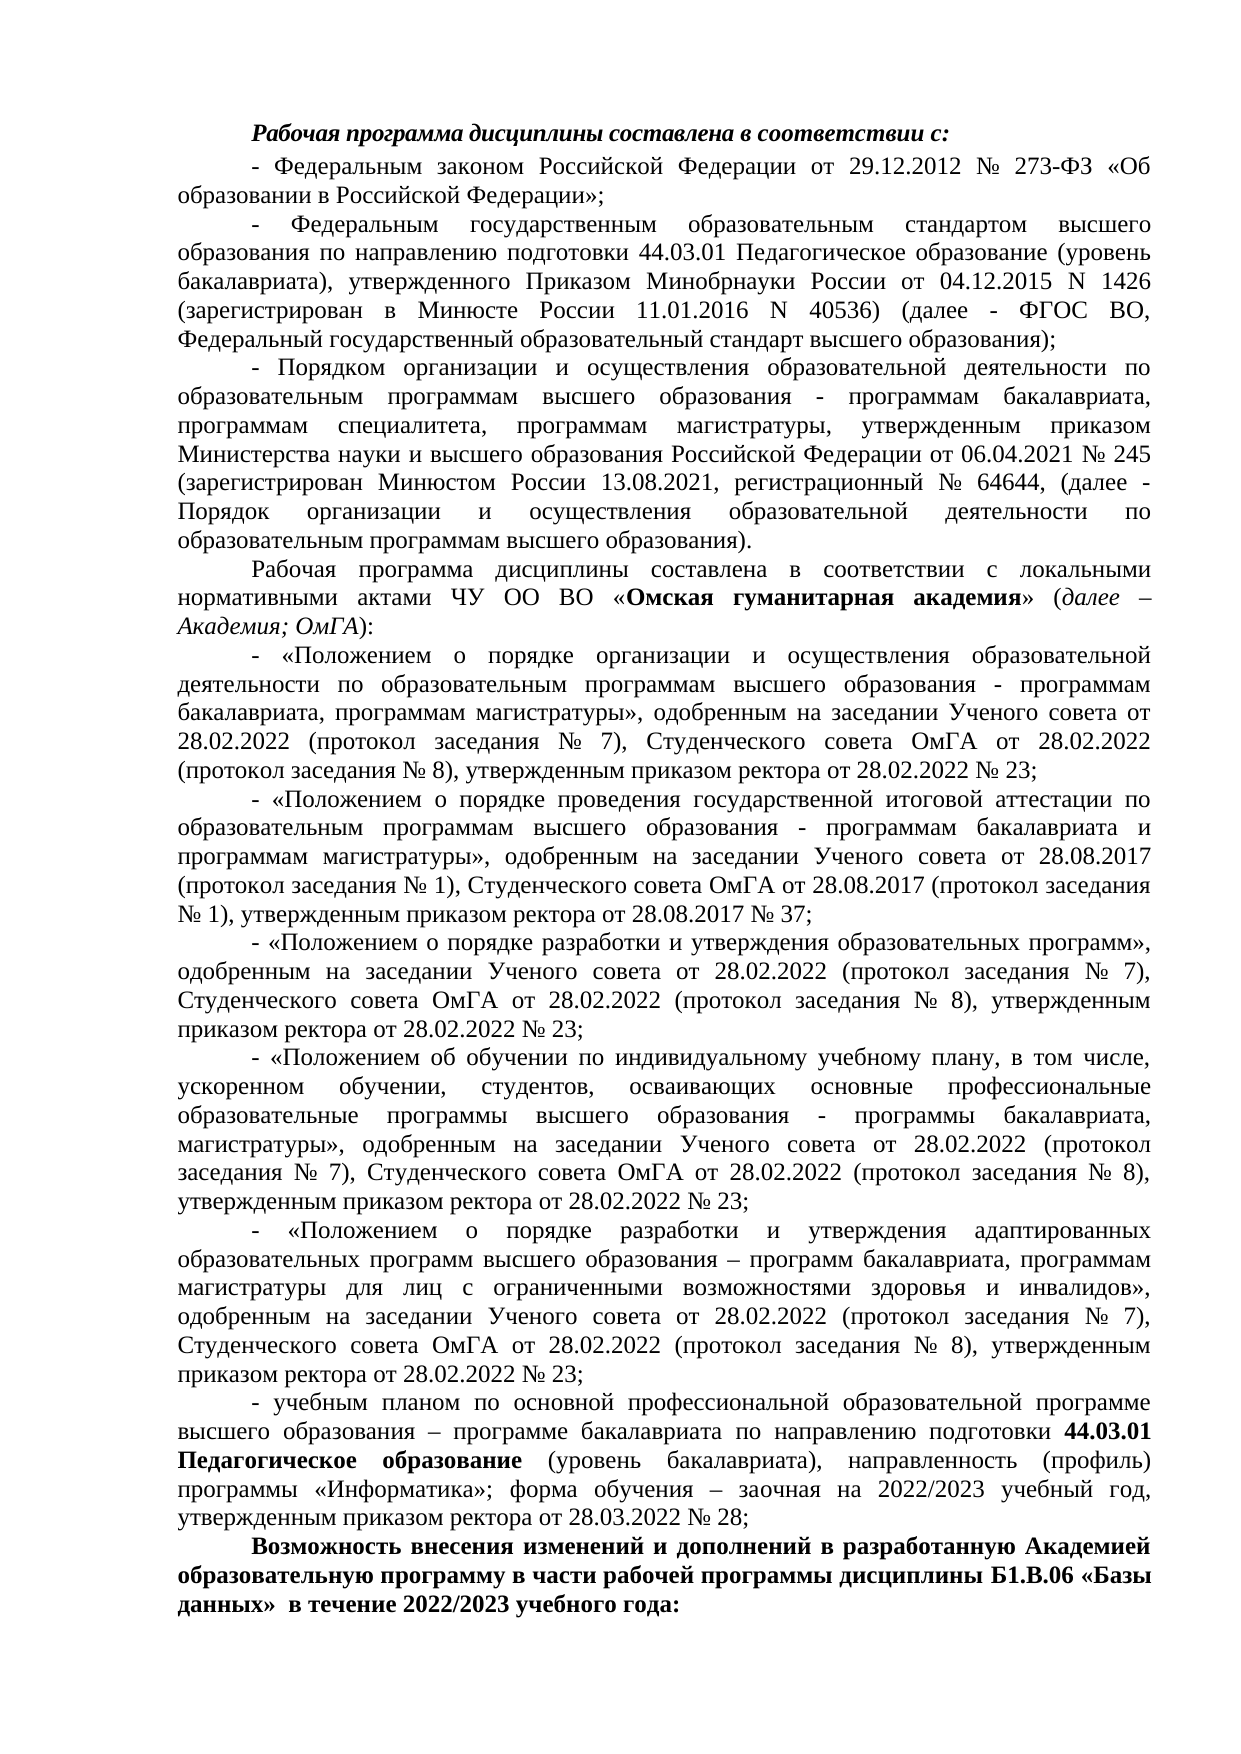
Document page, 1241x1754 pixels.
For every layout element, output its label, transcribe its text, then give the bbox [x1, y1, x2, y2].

text - «Положением о порядке проведения государственной итоговой аттестации по образовательным программам высшего образования - программам бакалавриата и программам магистратуры», одобренным на заседании Ученого совета от 28.08.2017 (протокол заседания № 1), Студенческого совета ОмГА от 28.08.2017 (протокол заседания № 1), утвержденным приказом ректора от 28.08.2017 № 37; [177, 784, 1152, 927]
text Рабочая программа дисциплины составлена в соответствии с: [177, 118, 1152, 147]
text - «Положением о порядке разработки и утверждения адаптированных образовательных программ высшего образования – программ бакалавриата, программам магистратуры для лиц с ограниченными возможностями здоровья и инвалидов», одобренным на заседании Ученого совета от 28.02.2022 (протокол заседания № 7), Студенческого совета ОмГА от 28.02.2022 (протокол заседания № 8), утвержденным приказом ректора от 28.02.2022 № 23; [177, 1215, 1152, 1387]
text Рабочая программа дисциплины составлена в соответствии с локальными нормативными актами ЧУ ОО ВО «Омская гуманитарная академия» (далее – Академия; ОмГА): [177, 554, 1152, 640]
text - «Положением об обучении по индивидуальному учебному плану, в том числе, ускоренном обучении, студентов, осваивающих основные профессиональные образовательные программы высшего образования - программы бакалавриата, магистратуры», одобренным на заседании Ученого совета от 28.02.2022 (протокол заседания № 7), Студенческого совета ОмГА от 28.02.2022 (протокол заседания № 8), утвержденным приказом ректора от 28.02.2022 № 23; [177, 1042, 1152, 1215]
text - «Положением о порядке организации и осуществления образовательной деятельности по образовательным программам высшего образования - программам бакалавриата, программам магистратуры», одобренным на заседании Ученого совета от 28.02.2022 (протокол заседания № 7), Студенческого совета ОмГА от 28.02.2022 (протокол заседания № 8), утвержденным приказом ректора от 28.02.2022 № 23; [177, 640, 1152, 784]
text - учебным планом по основной профессиональной образовательной программе высшего образования – программе бакалавриата по направлению подготовки 44.03.01 Педагогическое образование (уровень бакалавриата), направленность (профиль) программы «Информатика»; форма обучения – заочная на 2022/2023 учебный год, утвержденным приказом ректора от 28.03.2022 № 28; [177, 1387, 1152, 1531]
text - Федеральным государственным образовательным стандартом высшего образования по направлению подготовки 44.03.01 Педагогическое образование (уровень бакалавриата), утвержденного Приказом Минобрнауки России от 04.12.2015 N 1426 (зарегистрирован в Минюсте России 11.01.2016 N 40536) (далее - ФГОС ВО, Федеральный государственный образовательный стандарт высшего образования); [177, 209, 1152, 352]
text Возможность внесения изменений и дополнений в разработанную Академией образовательную программу в части рабочей программы дисциплины Б1.В.06 «Базы данных» в течение 2022/2023 учебного года: [177, 1531, 1152, 1617]
text - Порядком организации и осуществления образовательной деятельности по образовательным программам высшего образования - программам бакалавриата, программам специалитета, программам магистратуры, утвержденным приказом Министерства науки и высшего образования Российской Федерации от 06.04.2021 № 245 (зарегистрирован Минюстом России 13.08.2021, регистрационный № 64644, (далее - Порядок организации и осуществления образовательной деятельности по образовательным программам высшего образования). [177, 352, 1152, 554]
text - «Положением о порядке разработки и утверждения образовательных программ», одобренным на заседании Ученого совета от 28.02.2022 (протокол заседания № 7), Студенческого совета ОмГА от 28.02.2022 (протокол заседания № 8), утвержденным приказом ректора от 28.02.2022 № 23; [177, 927, 1152, 1042]
text - Федеральным законом Российской Федерации от 29.12.2012 № 273-ФЗ «Об образовании в Российской Федерации»; [177, 151, 1152, 209]
